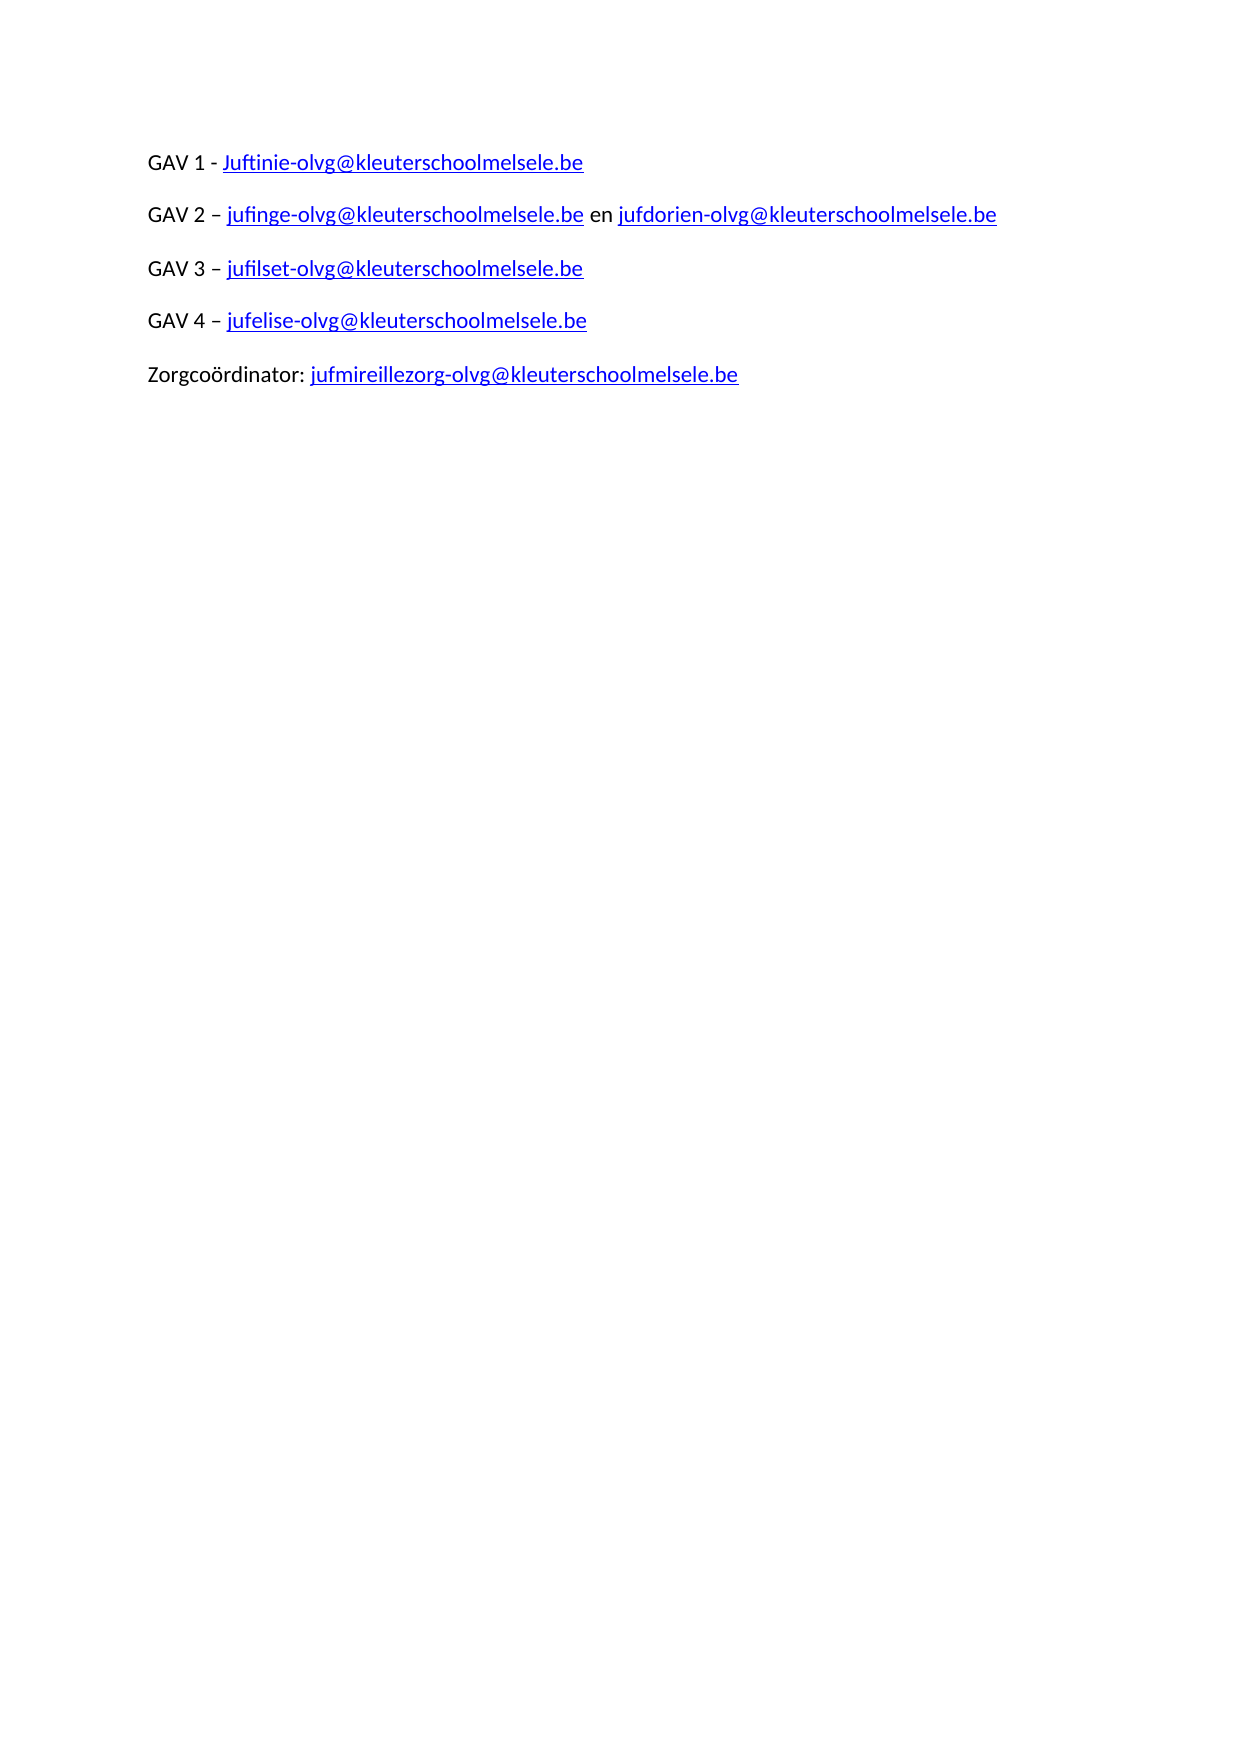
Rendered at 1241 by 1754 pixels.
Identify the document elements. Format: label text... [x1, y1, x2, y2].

text GAV 2 – jufinge-olvg@kleuterschoolmelsele.be en jufdorien-olvg@kleuterschoolmelsele.be [148, 201, 1093, 229]
text GAV 3 – jufilset-olvg@kleuterschoolmelsele.be [148, 254, 1093, 282]
text Zorgcoördinator: jufmireillezorg-olvg@kleuterschoolmelsele.be [148, 360, 1093, 388]
text GAV 1 - Juftinie-olvg@kleuterschoolmelsele.be [148, 148, 1093, 176]
text GAV 4 – jufelise-olvg@kleuterschoolmelsele.be [148, 307, 1093, 335]
